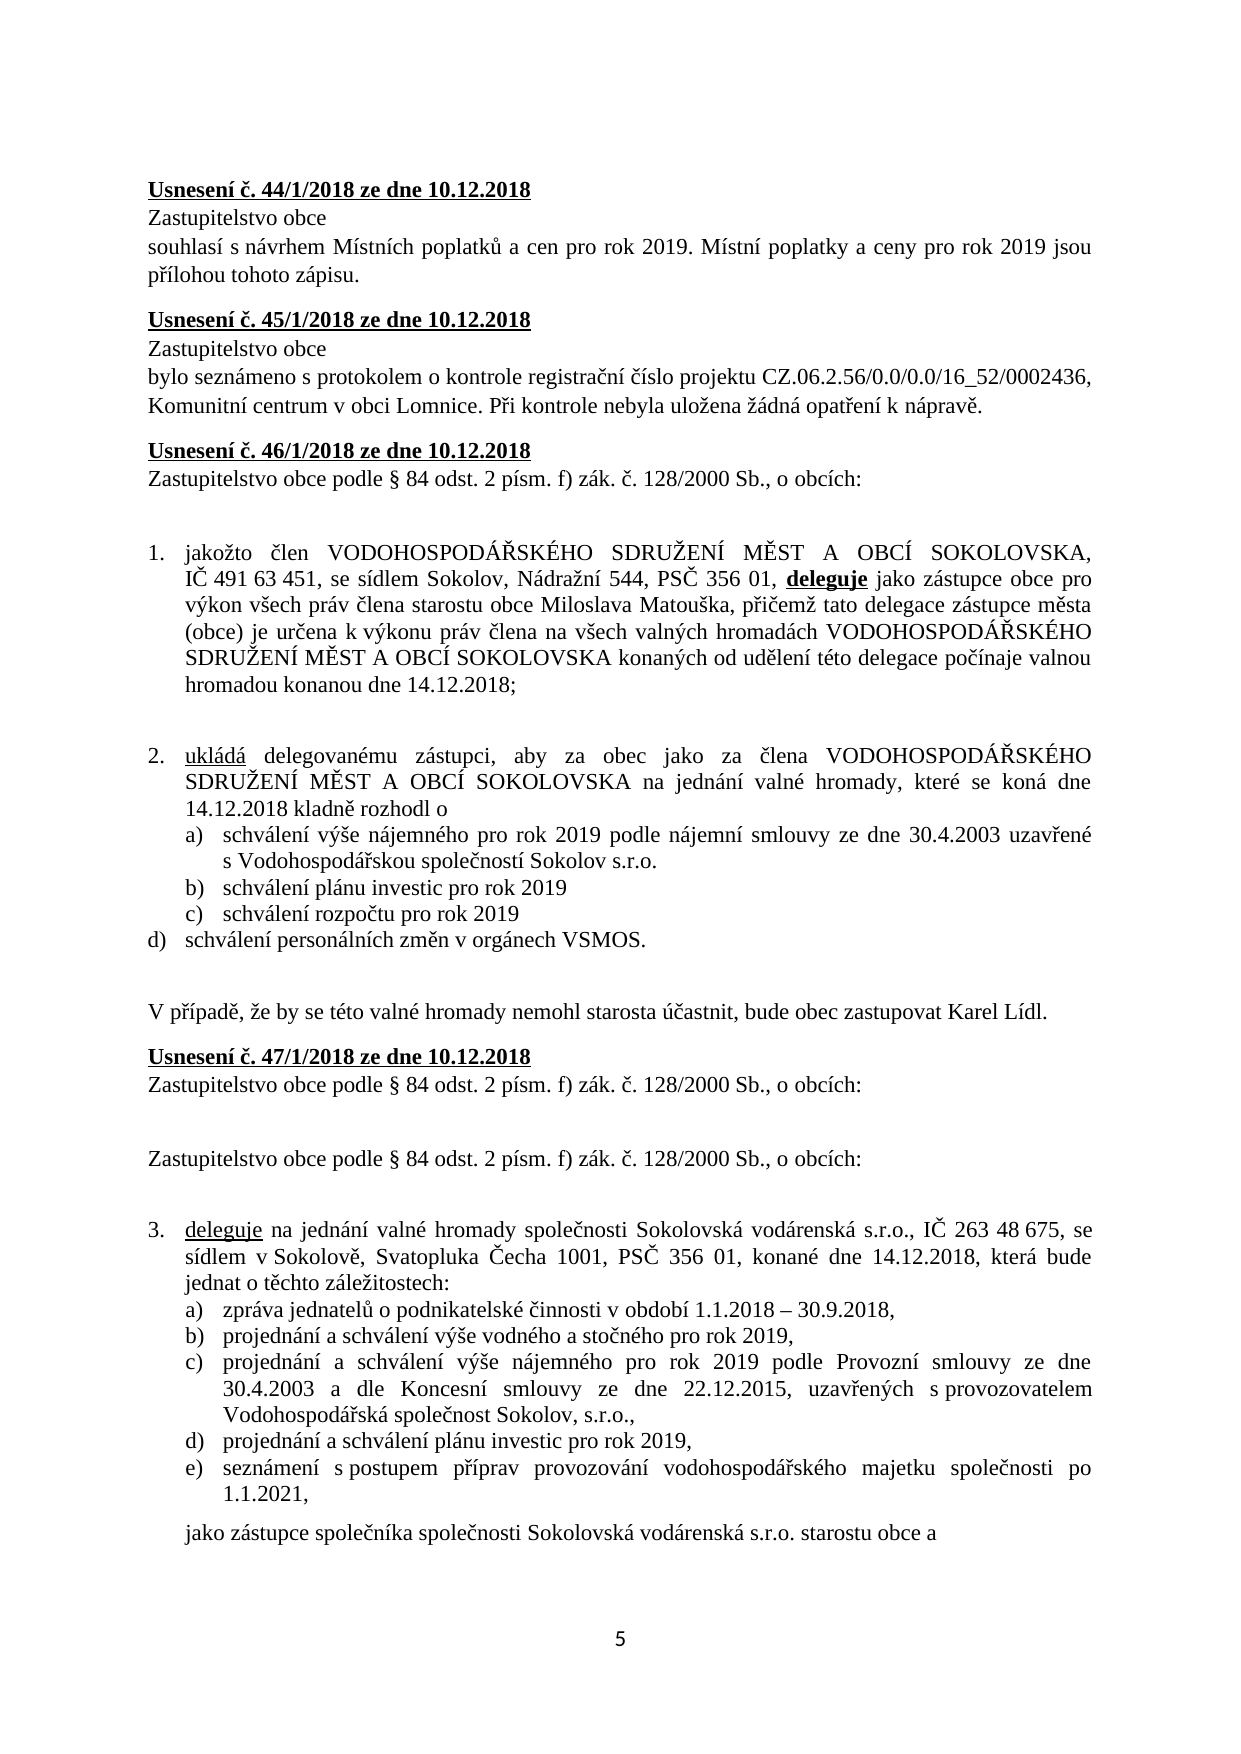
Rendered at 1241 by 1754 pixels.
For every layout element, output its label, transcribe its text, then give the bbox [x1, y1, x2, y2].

list schválení výše nájemného pro rok 2019 podle nájemní smlouvy ze dne 30.4.2003 uzavřené s Vodohospodářskou společností Sokolov s.r.o. [185, 821, 1093, 874]
text Zastupitelstvo obce podle § 84 odst. 2 písm. f) zák. č. 128/2000 Sb., o obcích: [148, 1072, 1093, 1098]
list ukládá delegovanému zástupci, aby za obec jako za člena VODOHOSPODÁŘSKÉHO SDRUŽENÍ MĚST A OBCÍ SOKOLOVSKA na jednání valné hromady, které se koná dne 14.12.2018 kladně rozhodl o [148, 742, 1093, 821]
text Usnesení č. 44/1/2018 ze dne 10.12.2018 [148, 176, 1093, 202]
list seznámení s postupem příprav provozování vodohospodářského majetku společnosti po 1.1.2021, [185, 1454, 1093, 1506]
list schválení rozpočtu pro rok 2019 [185, 900, 1093, 927]
list zpráva jednatelů o podnikatelské činnosti v období 1.1.2018 – 30.9.2018, [185, 1296, 1093, 1322]
text souhlasí s návrhem Místních poplatků a cen pro rok 2019. Místní poplatky a ceny pro rok 2019 jsou přílohou tohoto zápisu. [148, 233, 1093, 288]
list schválení plánu investic pro rok 2019 [185, 874, 1093, 900]
text V případě, že by se této valné hromady nemohl starosta účastnit, bude obec zastupovat Karel Lídl. [148, 998, 1093, 1024]
text Usnesení č. 47/1/2018 ze dne 10.12.2018 [148, 1043, 1093, 1069]
list projednání a schválení plánu investic pro rok 2019, [185, 1427, 1093, 1454]
text bylo seznámeno s protokolem o kontrole registrační číslo projektu CZ.06.2.56/0.0/0.0/16_52/0002436, Komunitní centrum v obci Lomnice. Při kontrole nebyla uložena žádná opatření k nápravě. [148, 363, 1093, 418]
subtitle Zastupitelstvo obce podle § 84 odst. 2 písm. f) zák. č. 128/2000 Sb., o obcích: [148, 1145, 1093, 1171]
list jakožto člen VODOHOSPODÁŘSKÉHO SDRUŽENÍ MĚST A OBCÍ SOKOLOVSKA, IČ 491 63 451, se sídlem Sokolov, Nádražní 544, PSČ 356 01, deleguje jako zástupce obce pro výkon všech práv člena starostu obce Miloslava Matouška, přičemž tato delegace zástupce města (obce) je určena k výkonu práv člena na všech valných hromadách VODOHOSPODÁŘSKÉHO SDRUŽENÍ MĚST A OBCÍ SOKOLOVSKA konaných od udělení této delegace počínaje valnou hromadou konanou dne 14.12.2018; [148, 539, 1093, 697]
text Usnesení č. 46/1/2018 ze dne 10.12.2018 [148, 437, 1093, 463]
list projednání a schválení výše vodného a stočného pro rok 2019, [185, 1322, 1093, 1348]
list deleguje na jednání valné hromady společnosti Sokolovská vodárenská s.r.o., IČ 263 48 675, se sídlem v Sokolově, Svatopluka Čecha 1001, PSČ 356 01, konané dne 14.12.2018, která bude jednat o těchto záležitostech: [148, 1217, 1093, 1296]
text Zastupitelstvo obce podle § 84 odst. 2 písm. f) zák. č. 128/2000 Sb., o obcích: [148, 465, 1093, 492]
list schválení personálních změn v orgánech VSMOS. [147, 927, 1093, 953]
text Zastupitelstvo obce [148, 335, 1093, 361]
text Usnesení č. 45/1/2018 ze dne 10.12.2018 [148, 306, 1093, 333]
text Zastupitelstvo obce [148, 204, 1093, 231]
text jako zástupce společníka společnosti Sokolovská vodárenská s.r.o. starostu obce a [148, 1519, 1093, 1545]
list projednání a schválení výše nájemného pro rok 2019 podle Provozní smlouvy ze dne 30.4.2003 a dle Koncesní smlouvy ze dne 22.12.2015, uzavřených s provozovatelem Vodohospodářská společnost Sokolov, s.r.o., [185, 1348, 1093, 1427]
